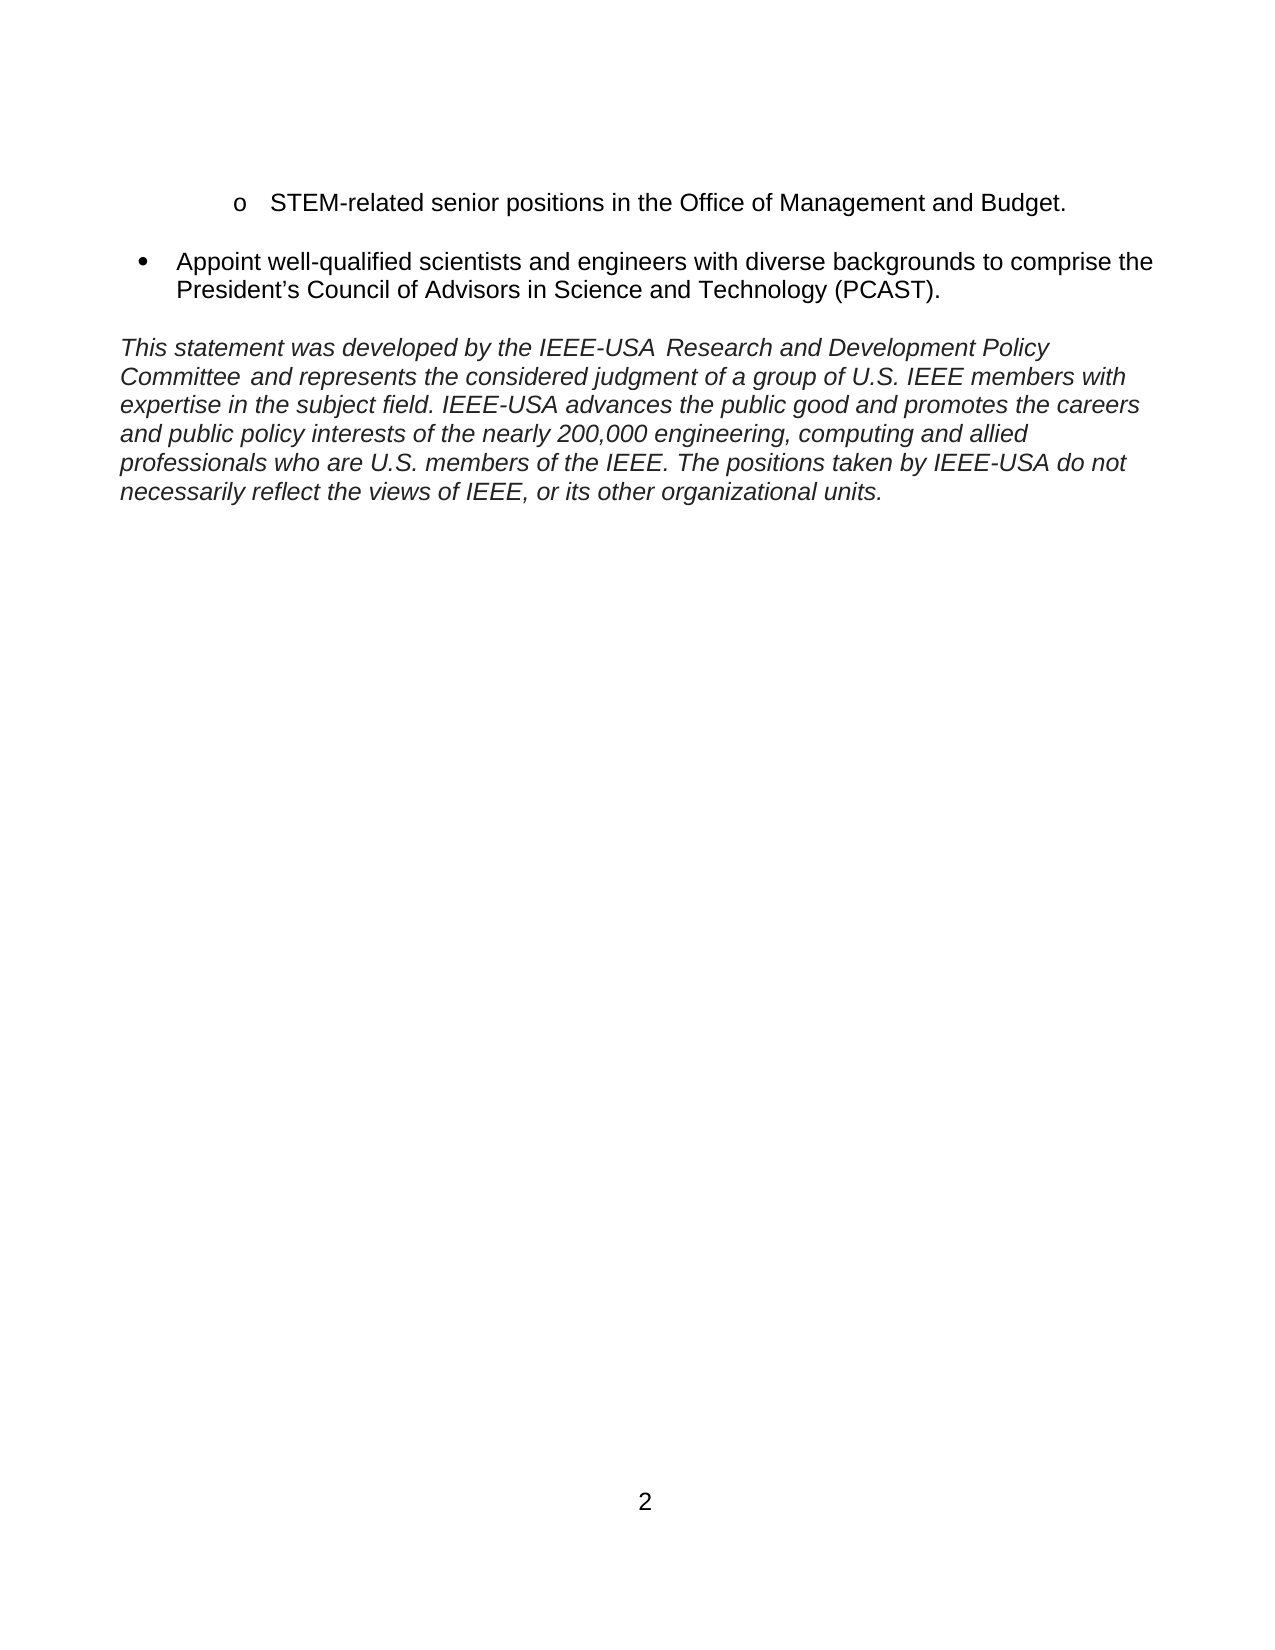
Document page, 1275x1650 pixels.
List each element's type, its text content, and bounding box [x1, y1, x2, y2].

text This statement was developed by the IEEE-USA Research and Development Policy Committee and represents the considered judgment of a group of U.S. IEEE members with expertise in the subject field. IEEE-USA advances the public good and promotes the careers and public policy interests of the nearly 200,000 engineering, computing and allied professionals who are U.S. members of the IEEE. The positions taken by IEEE-USA do not necessarily reflect the views of IEEE, or its other organizational units. [884, 333, 1170, 505]
list STEM-related senior positions in the Office of Management and Budget. [232, 187, 1170, 246]
list Appoint well-qualified scientists and engineers with diverse backgrounds to comprise the President’s Council of Advisors in Science and Technology (PCAST). [139, 246, 1170, 304]
